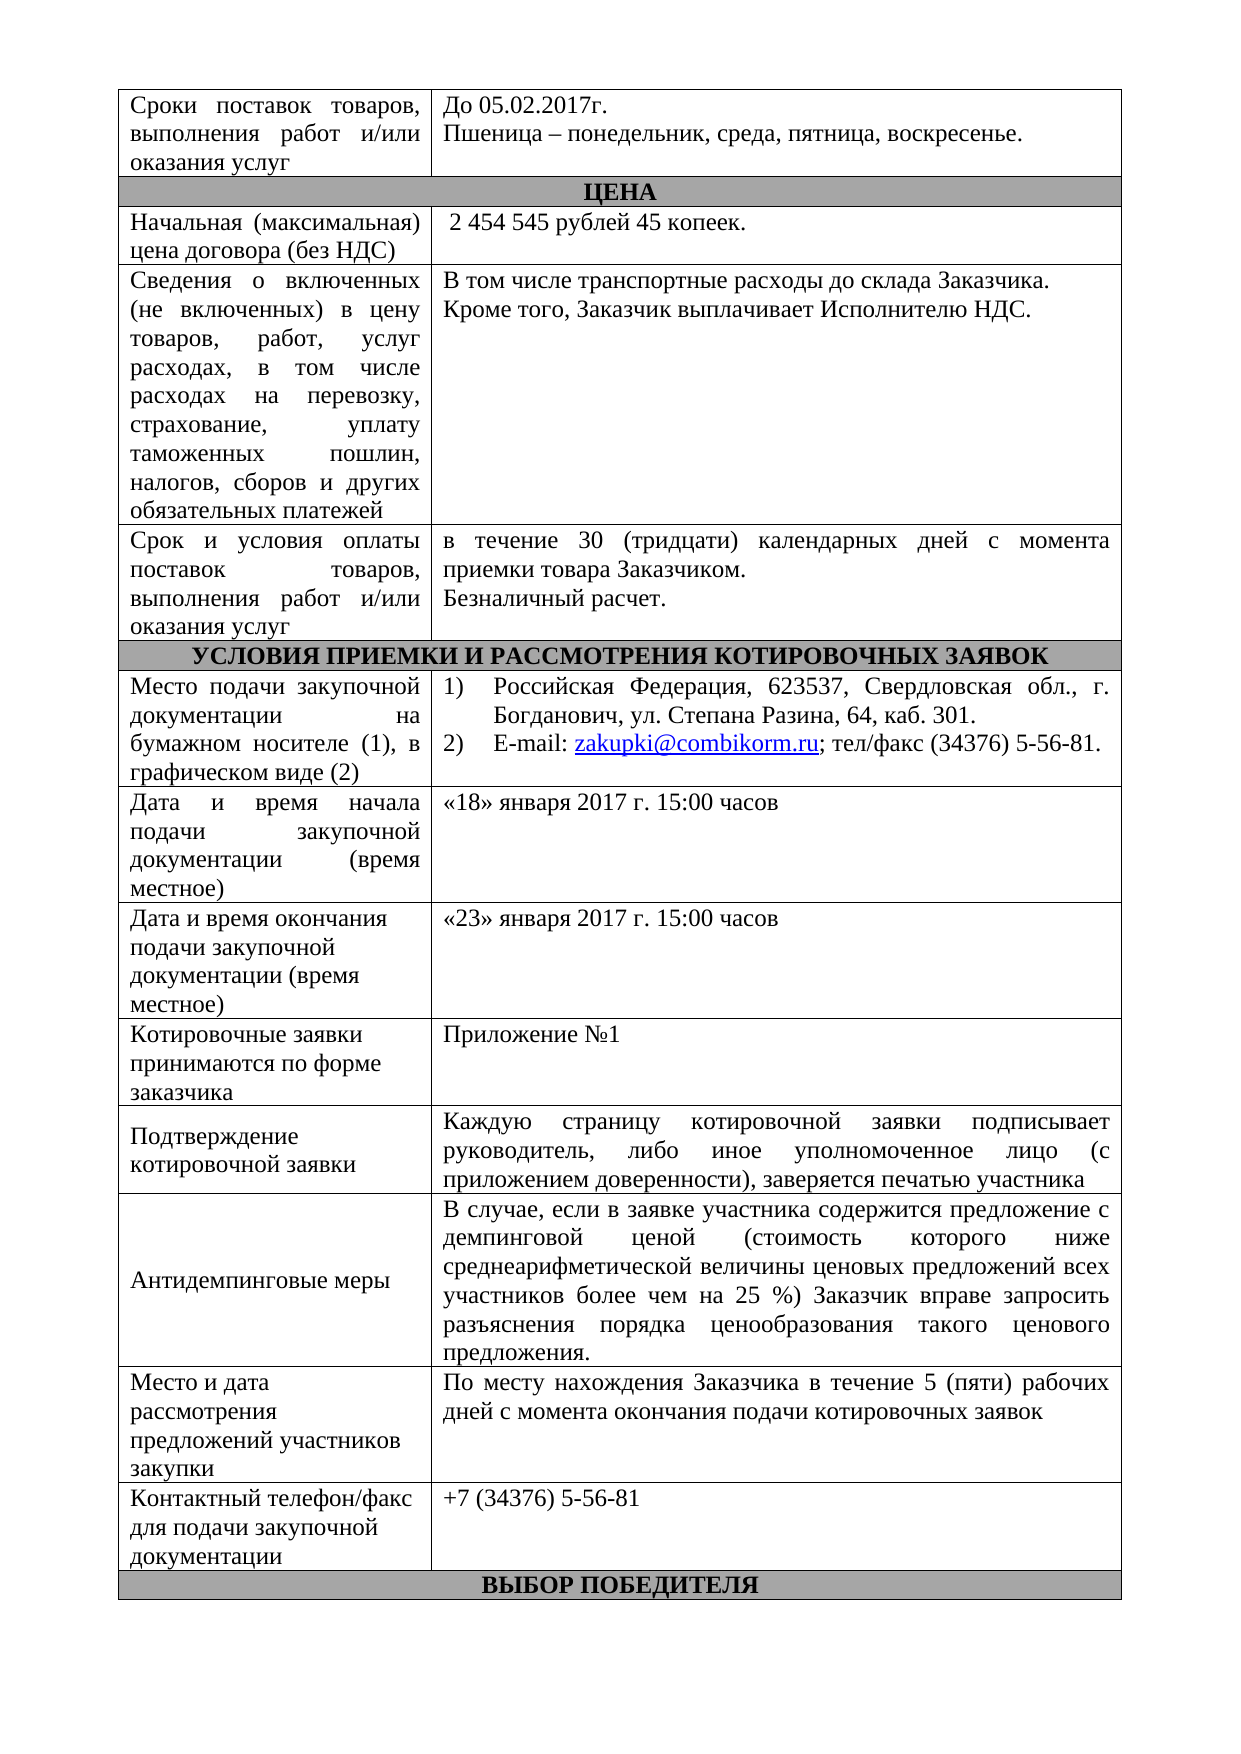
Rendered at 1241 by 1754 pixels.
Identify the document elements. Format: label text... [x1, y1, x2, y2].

table_cell Контактный телефон/факс для подачи закупочной документации [119, 1483, 431, 1569]
table_cell В том числе транспортные расходы до склада Заказчика. Кроме того, Заказчик выплачивает Исполнителю НДС. [432, 265, 1121, 524]
table_cell УСЛОВИЯ ПРИЕМКИ И РАССМОТРЕНИЯ КОТИРОВОЧНЫХ ЗАЯВОК [119, 641, 1121, 670]
table_cell Антидемпинговые меры [119, 1194, 431, 1366]
table_cell в течение 30 (тридцати) календарных дней с момента приемки товара Заказчиком. Безналичный расчет. [432, 525, 1121, 640]
table_cell Дата и время окончания подачи закупочной документации (время местное) [119, 903, 431, 1018]
table_cell Сведения о включенных (не включенных) в цену товаров, работ, услуг расходах, в том числе расходах на перевозку, страхование, уплату таможенных пошлин, налогов, сборов и других обязательных платежей [119, 265, 431, 524]
table_cell Приложение №1 [432, 1019, 1121, 1105]
table_cell Подтверждение котировочной заявки [119, 1106, 431, 1193]
table_cell ВЫБОР ПОБЕДИТЕЛЯ [119, 1571, 1121, 1599]
table_cell ЦЕНА [119, 177, 1121, 206]
table_cell Российская Федерация, 623537, Свердловская обл., г. Богданович, ул. Степана Разина, 64, каб. 301. E-mail: zakupki@combikorm.ru; тел/факс (34376) 5-56-81. [432, 671, 1121, 786]
table_cell «18» января 2017 г. 15:00 часов [432, 787, 1121, 902]
table_cell Каждую страницу котировочной заявки подписывает руководитель, либо иное уполномоченное лицо (с приложением доверенности), заверяется печатью участника [432, 1106, 1121, 1193]
table_cell Место и дата рассмотрения предложений участников закупки [119, 1367, 431, 1482]
table_cell Срок и условия оплаты поставок товаров, выполнения работ и/или оказания услуг [119, 525, 431, 640]
table_cell В случае, если в заявке участника содержится предложение с демпинговой ценой (стоимость которого ниже среднеарифметической величины ценовых предложений всех участников более чем на 25 %) Заказчик вправе запросить разъяснения порядка ценообразования такого ценового предложения. [432, 1194, 1121, 1366]
table_cell Место подачи закупочной документации на бумажном носителе (1), в графическом виде (2) [119, 671, 431, 786]
table_cell До 05.02.2017г. Пшеница – понедельник, среда, пятница, воскресенье. [432, 90, 1121, 176]
table_cell Начальная (максимальная) цена договора (без НДС) [119, 207, 431, 264]
table_cell Котировочные заявки принимаются по форме заказчика [119, 1019, 431, 1105]
table_cell 2 454 545 рублей 45 копеек. [432, 207, 1121, 264]
table_cell +7 (34376) 5-56-81 [432, 1483, 1121, 1569]
table_cell Сроки поставок товаров, выполнения работ и/или оказания услуг [119, 90, 431, 176]
table_cell «23» января 2017 г. 15:00 часов [432, 903, 1121, 1018]
table_cell По месту нахождения Заказчика в течение 5 (пяти) рабочих дней с момента окончания подачи котировочных заявок [432, 1367, 1121, 1482]
table_cell Дата и время начала подачи закупочной документации (время местное) [119, 787, 431, 902]
